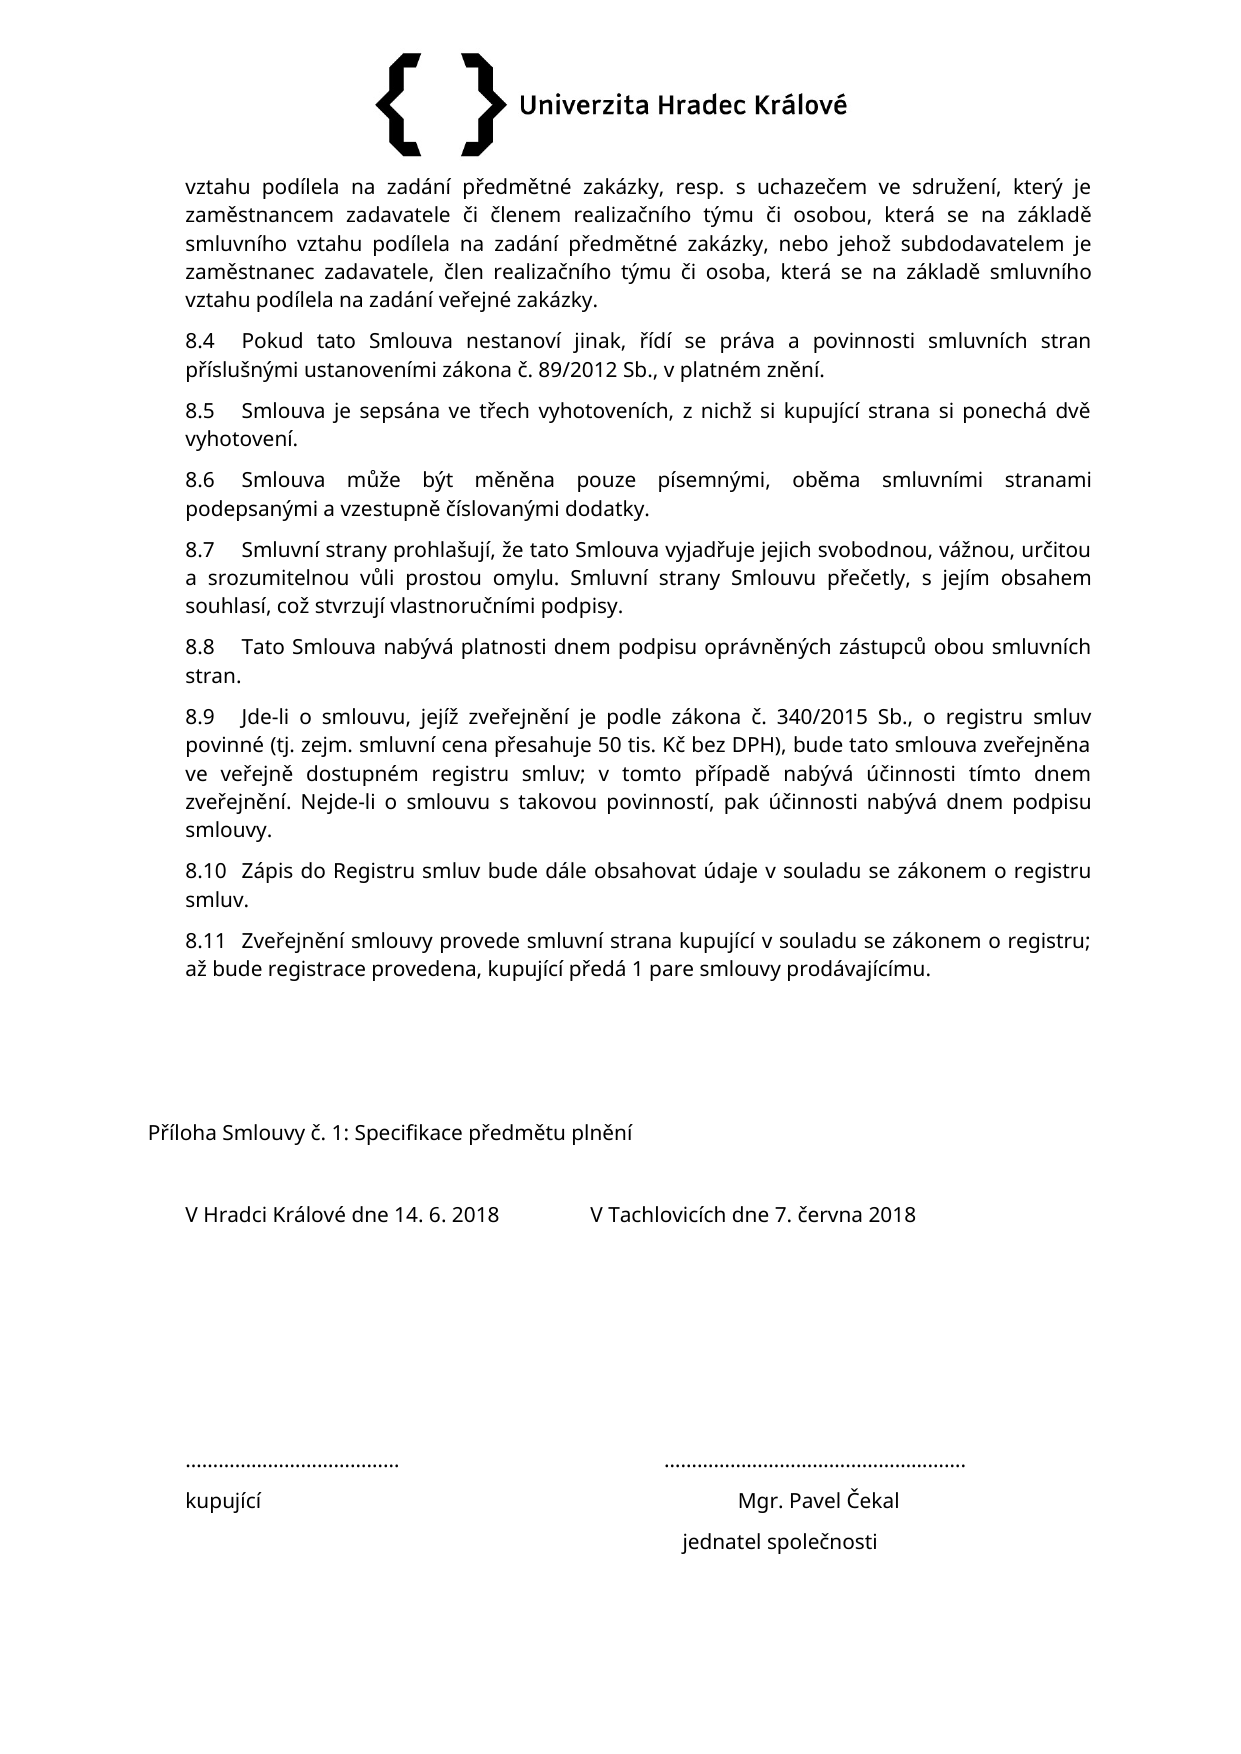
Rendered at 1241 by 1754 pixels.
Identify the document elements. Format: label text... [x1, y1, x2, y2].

text ………………………………… ………………………………………………. [185, 1446, 1093, 1474]
text 8.6 Smlouva může být měněna pouze písemnými, oběma smluvními stranami podepsanými a vzestupně číslovanými dodatky. [185, 465, 1093, 522]
text 8.5 Smlouva je sepsána ve třech vyhotoveních, z nichž si kupující strana si ponechá dvě vyhotovení. [185, 396, 1093, 453]
text jednatel společnosti [185, 1527, 1093, 1556]
text Příloha Smlouvy č. 1: Specifikace předmětu plnění [148, 1118, 1093, 1147]
text 8.10 Zápis do Registru smluv bude dále obsahovat údaje v souladu se zákonem o registru smluv. [185, 857, 1093, 913]
picture [362, 37, 878, 148]
text V Hradci Králové dne 14. 6. 2018 V Tachlovicích dne 7. června 2018 [185, 1200, 1093, 1228]
text 8.9 Jde-li o smlouvu, jejíž zveřejnění je podle zákona č. 340/2015 Sb., o registru smluv povinné (tj. zejm. smluvní cena přesahuje 50 tis. Kč bez DPH), bude tato smlouva zveřejněna ve veřejně dostupném registru smluv; v tomto případě nabývá účinnosti tímto dnem zveřejnění. Nejde-li o smlouvu s takovou povinností, pak účinnosti nabývá dnem podpisu smlouvy. [185, 702, 1093, 844]
text 8.11 Zveřejnění smlouvy provede smluvní strana kupující v souladu se zákonem o registru; až bude registrace provedena, kupující předá 1 pare smlouvy prodávajícímu. [185, 926, 1093, 983]
text 8.8 Tato Smlouva nabývá platnosti dnem podpisu oprávněných zástupců obou smluvních stran. [185, 632, 1093, 689]
text 8.7 Smluvní strany prohlašují, že tato Smlouva vyjadřuje jejich svobodnou, vážnou, určitou a srozumitelnou vůli prostou omylu. Smluvní strany Smlouvu přečetly, s jejím obsahem souhlasí, což stvrzují vlastnoručními podpisy. [185, 535, 1093, 620]
text 8.4 Pokud tato Smlouva nestanoví jinak, řídí se práva a povinnosti smluvních stran příslušnými ustanoveními zákona č. 89/2012 Sb., v platném znění. [185, 327, 1093, 383]
text kupující Mgr. Pavel Čekal [185, 1487, 1093, 1515]
